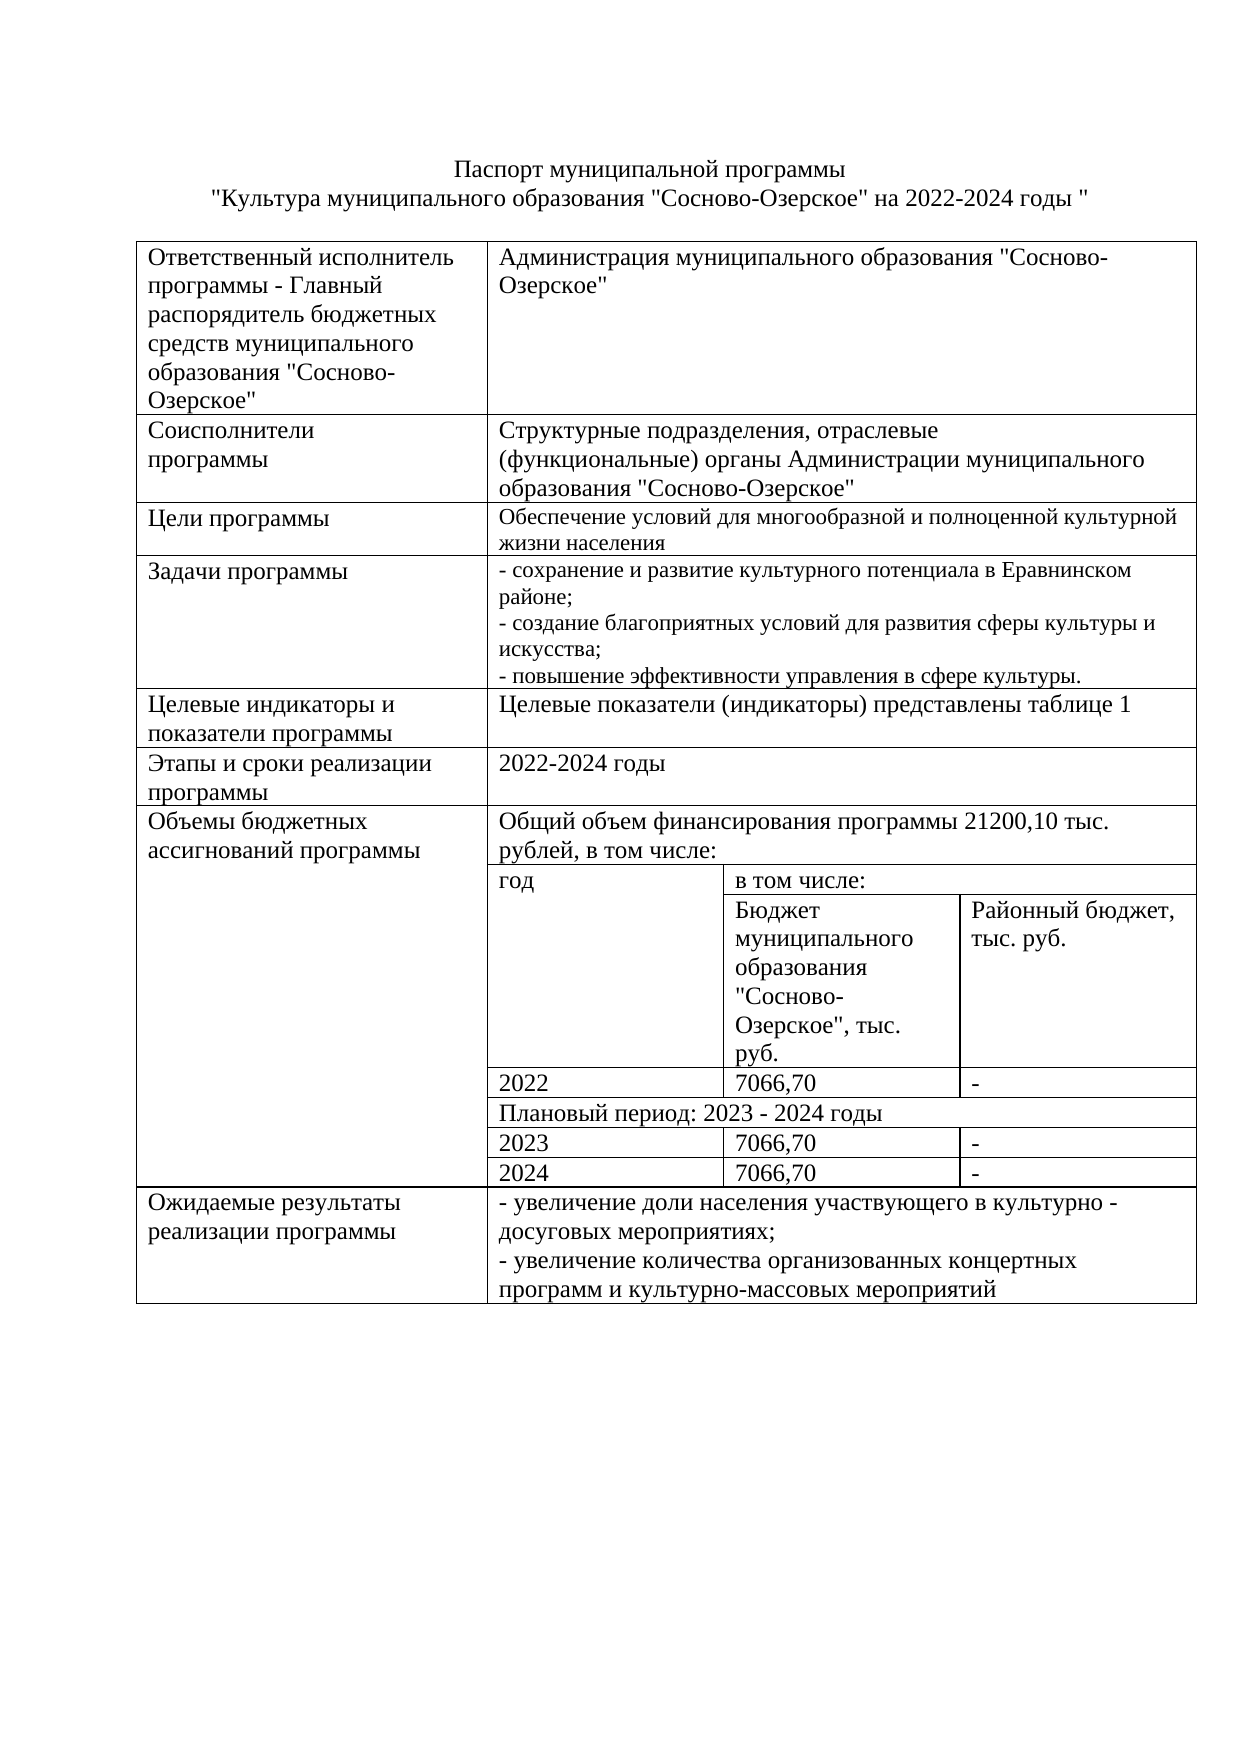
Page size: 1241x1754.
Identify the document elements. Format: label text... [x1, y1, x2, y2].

table_cell Обеспечение условий для многообразной и полноценной культурной жизни населения [488, 503, 1196, 555]
table_cell 2024 [488, 1158, 723, 1186]
table_cell в том числе: [724, 865, 1196, 894]
table_cell - сохранение и развитие культурного потенциала в Еравнинском районе; - создание благоприятных условий для развития сферы культуры и искусства; - повышение эффективности управления в сфере культуры. [488, 556, 1196, 688]
text Паспорт муниципальной программы [148, 154, 1152, 183]
table_cell Ожидаемые результаты реализации программы [137, 1188, 487, 1302]
table_cell 7066,70 [724, 1068, 959, 1097]
table_header Администрация муниципального образования "Сосново-Озерское" [488, 242, 1196, 414]
table_cell 7066,70 [724, 1128, 959, 1157]
table_cell 2023 [488, 1128, 723, 1157]
table_cell - [961, 1158, 1196, 1186]
table_cell 2022 [488, 1068, 723, 1097]
table_cell Целевые показатели (индикаторы) представлены таблице 1 [488, 689, 1196, 747]
table_cell год [488, 865, 723, 1067]
table_cell Целевые индикаторы и показатели программы [137, 689, 487, 747]
table_header Ответственный исполнитель программы - Главный распорядитель бюджетных средств муниципального образования "Сосново-Озерское" [137, 242, 487, 414]
table_cell Задачи программы [137, 556, 487, 688]
table_cell Бюджет муниципального образования "Сосново-Озерское", тыс. руб. [724, 895, 959, 1067]
table_cell - [961, 1068, 1196, 1097]
table_cell Общий объем финансирования программы 21200,10 тыс. рублей, в том числе: [488, 806, 1196, 864]
table_cell Цели программы [137, 503, 487, 555]
table_cell Плановый период: 2023 - 2024 годы [488, 1098, 1196, 1127]
table_cell - увеличение доли населения участвующего в культурно - досуговых мероприятиях; - увеличение количества организованных концертных программ и культурно-массовых мероприятий [488, 1188, 1196, 1302]
table_cell 2022-2024 годы [488, 748, 1196, 805]
table_cell 7066,70 [724, 1158, 959, 1186]
table_cell Соисполнители программы [137, 415, 487, 502]
table_cell - [961, 1128, 1196, 1157]
table_cell Объемы бюджетных ассигнований программы [137, 806, 487, 1186]
text "Культура муниципального образования "Сосново-Озерское" на 2022-2024 годы " [148, 183, 1152, 212]
table_cell Районный бюджет, тыс. руб. [961, 895, 1196, 1067]
table_cell Этапы и сроки реализации программы [137, 748, 487, 805]
table_cell Структурные подразделения, отраслевые (функциональные) органы Администрации муниципального образования "Сосново-Озерское" [488, 415, 1196, 502]
